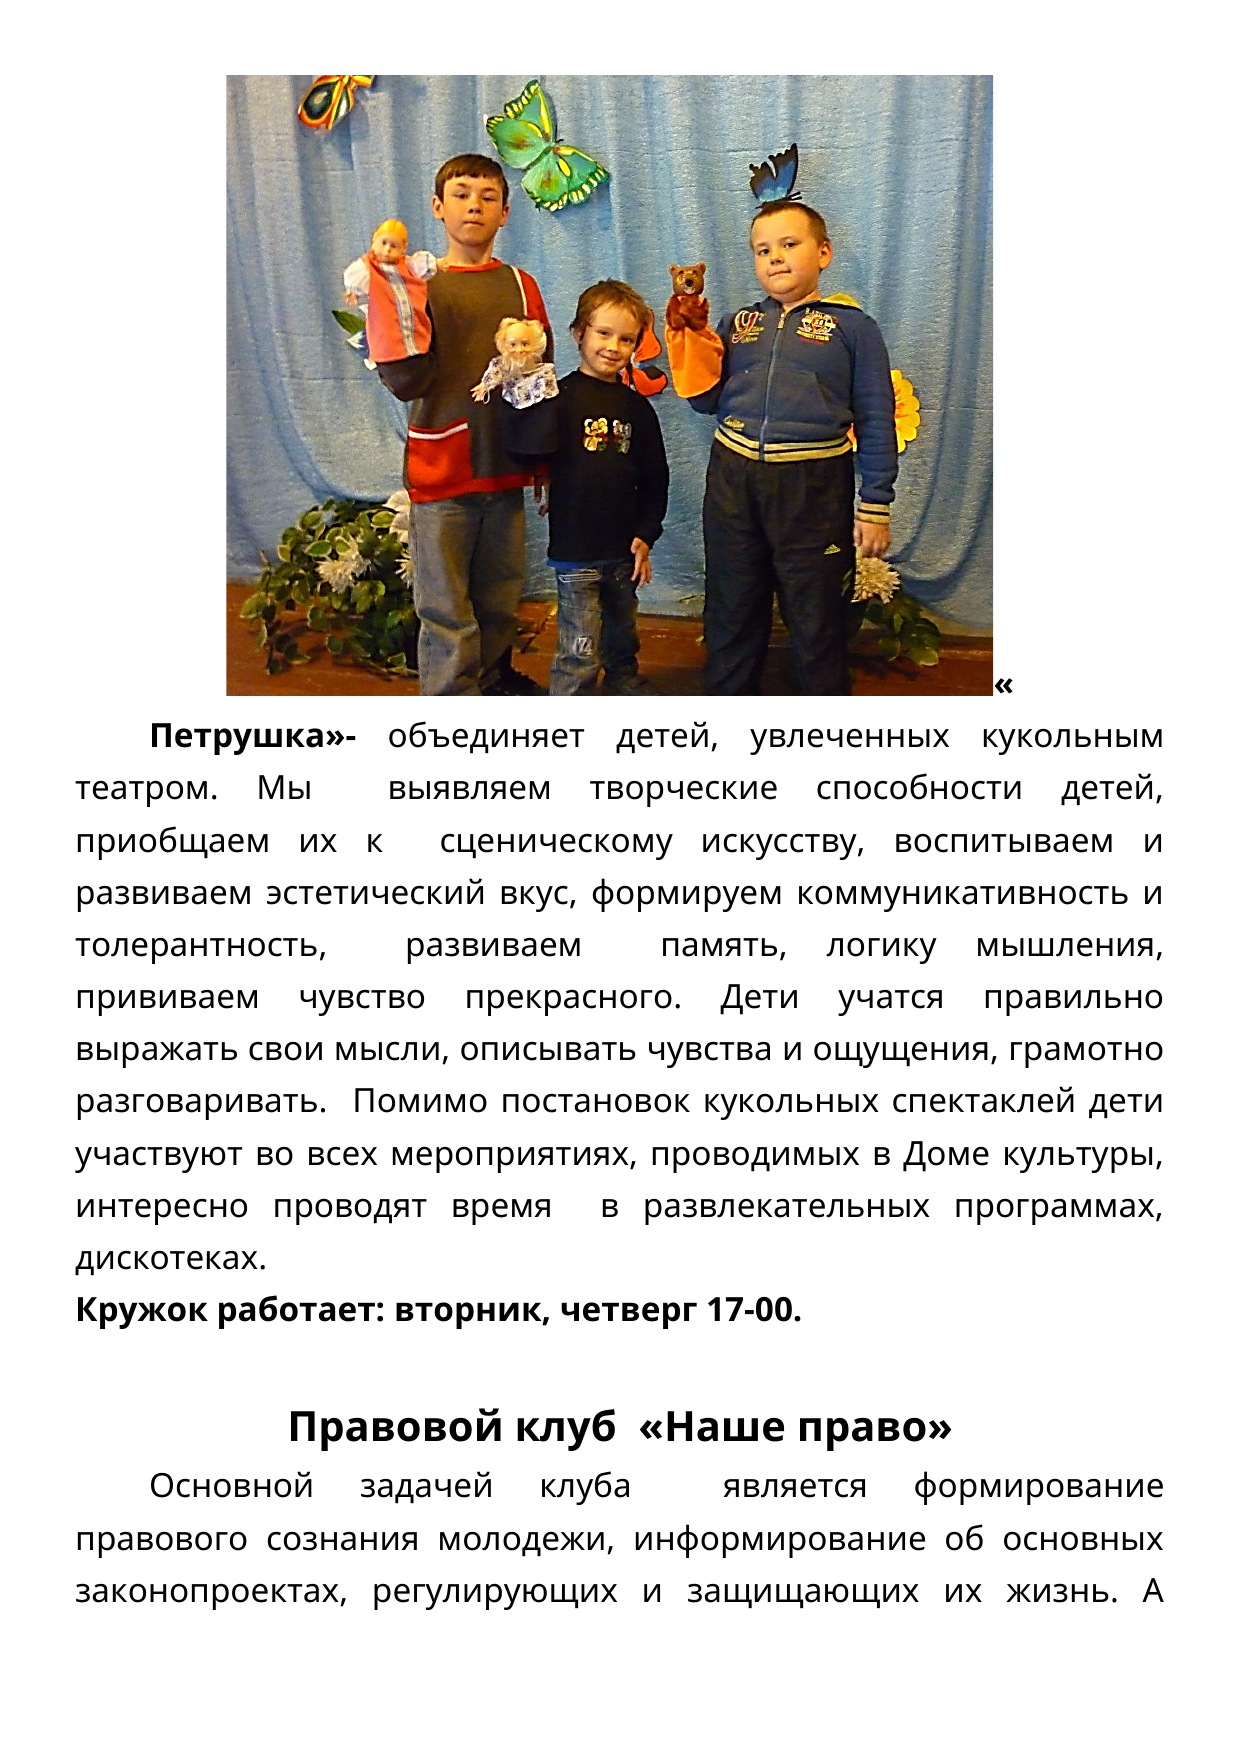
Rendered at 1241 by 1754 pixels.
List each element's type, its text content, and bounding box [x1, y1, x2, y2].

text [75, 1462, 1165, 1612]
picture [226, 75, 994, 696]
text Петрушка»- объединяет детей, увлеченных кукольным театром. Мы выявляем творческие способности детей, приобщаем их к сценическому искусству, воспитываем и развиваем эстетический вкус, формируем коммуникативность и толерантность, развиваем память, логику мышления, прививаем чувство прекрасного. Дети учатся правильно выражать свои мысли, описывать чувства и ощущения, грамотно разговаривать. Помимо постановок кукольных спектаклей дети участвуют во всех мероприятиях, проводимых в Доме культуры, интересно проводят время в развлекательных программах, дискотеках. [75, 712, 1165, 1279]
text Правовой клуб «Наше право» [75, 1397, 1165, 1454]
text Кружок работает: вторник, четверг 17-00. [75, 1286, 1165, 1331]
